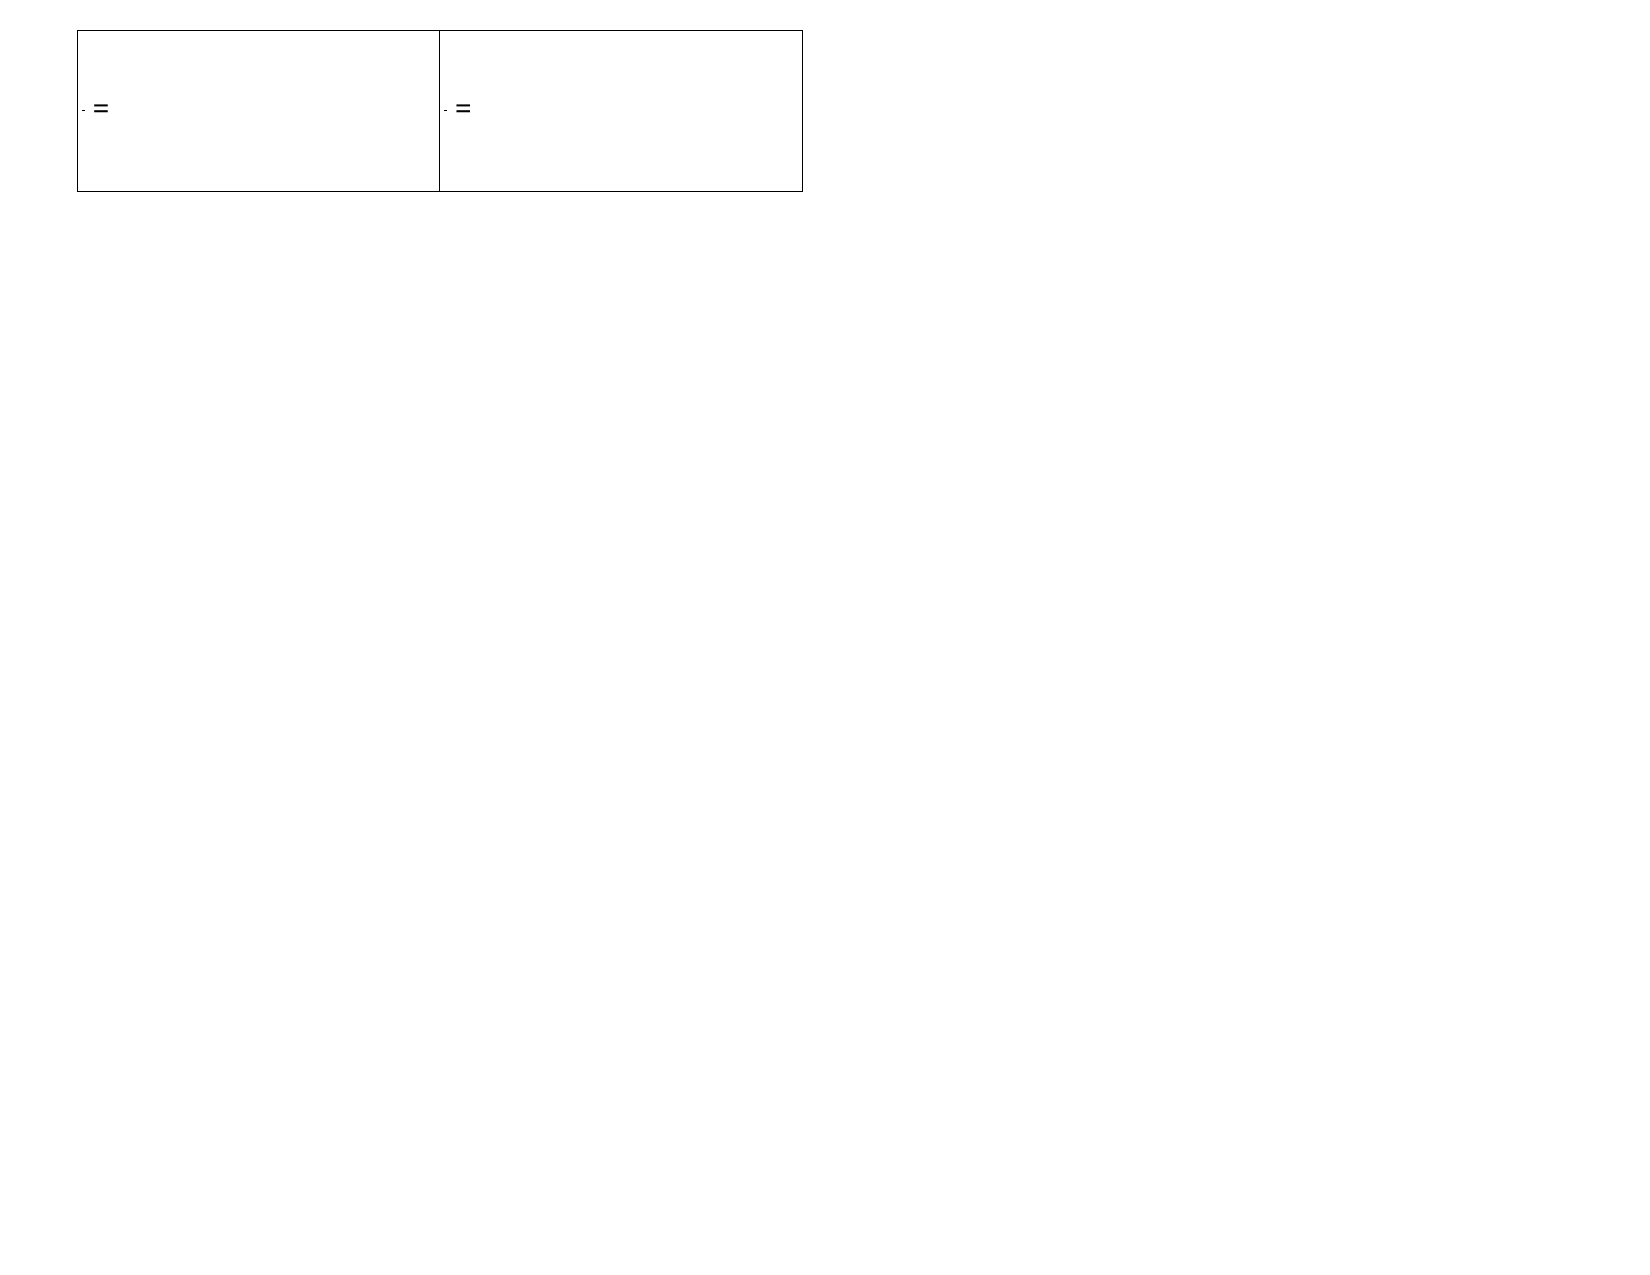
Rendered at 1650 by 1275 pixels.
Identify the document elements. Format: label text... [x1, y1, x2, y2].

table_cell = [440, 31, 802, 191]
table_cell = [78, 31, 439, 191]
